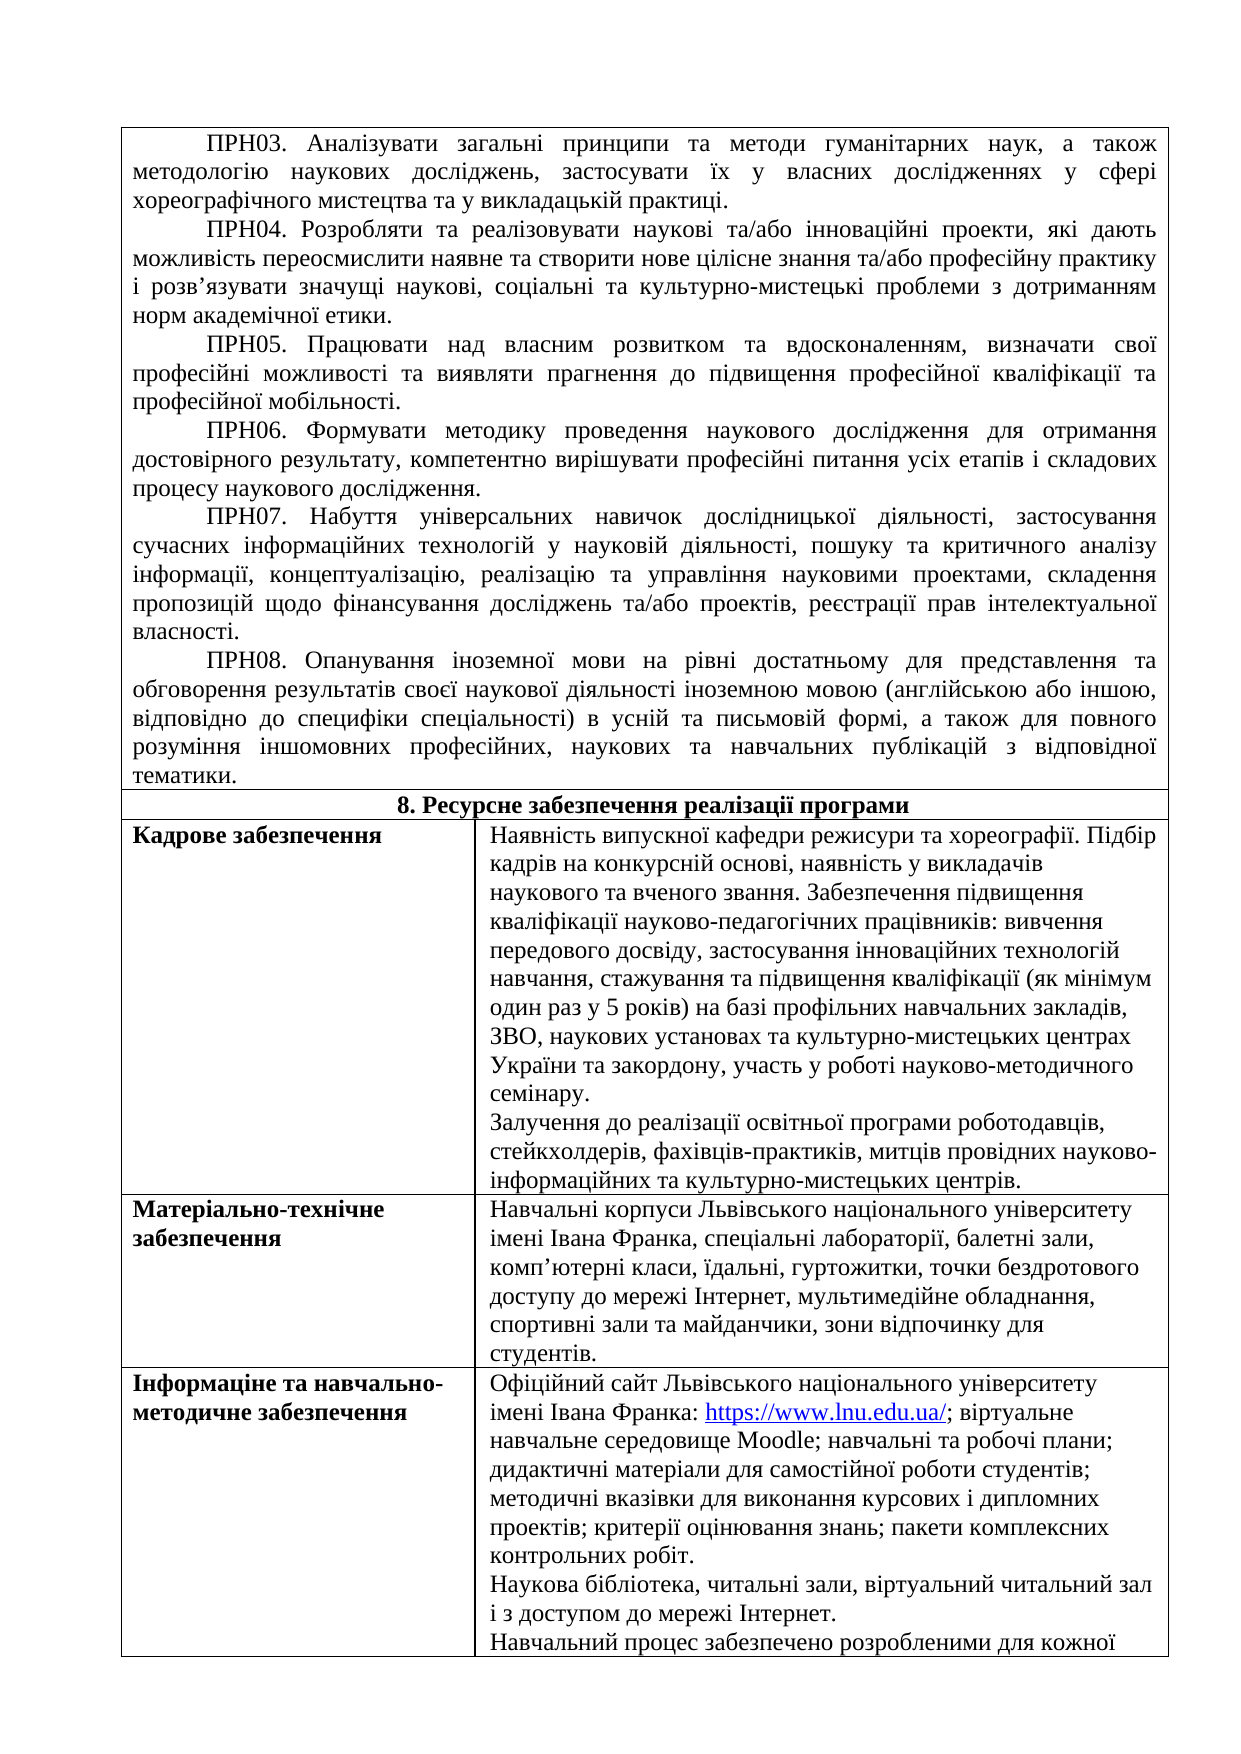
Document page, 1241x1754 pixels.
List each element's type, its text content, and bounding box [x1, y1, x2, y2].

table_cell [122, 1368, 474, 1656]
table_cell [122, 128, 1168, 789]
table_cell Кадрове забезпечення [122, 820, 474, 1193]
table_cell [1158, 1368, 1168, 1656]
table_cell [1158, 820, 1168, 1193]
table_cell Матеріально-технічне забезпечення [122, 1195, 474, 1367]
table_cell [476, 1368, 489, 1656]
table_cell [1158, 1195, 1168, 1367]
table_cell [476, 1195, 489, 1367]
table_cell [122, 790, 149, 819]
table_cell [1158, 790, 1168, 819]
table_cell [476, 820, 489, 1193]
